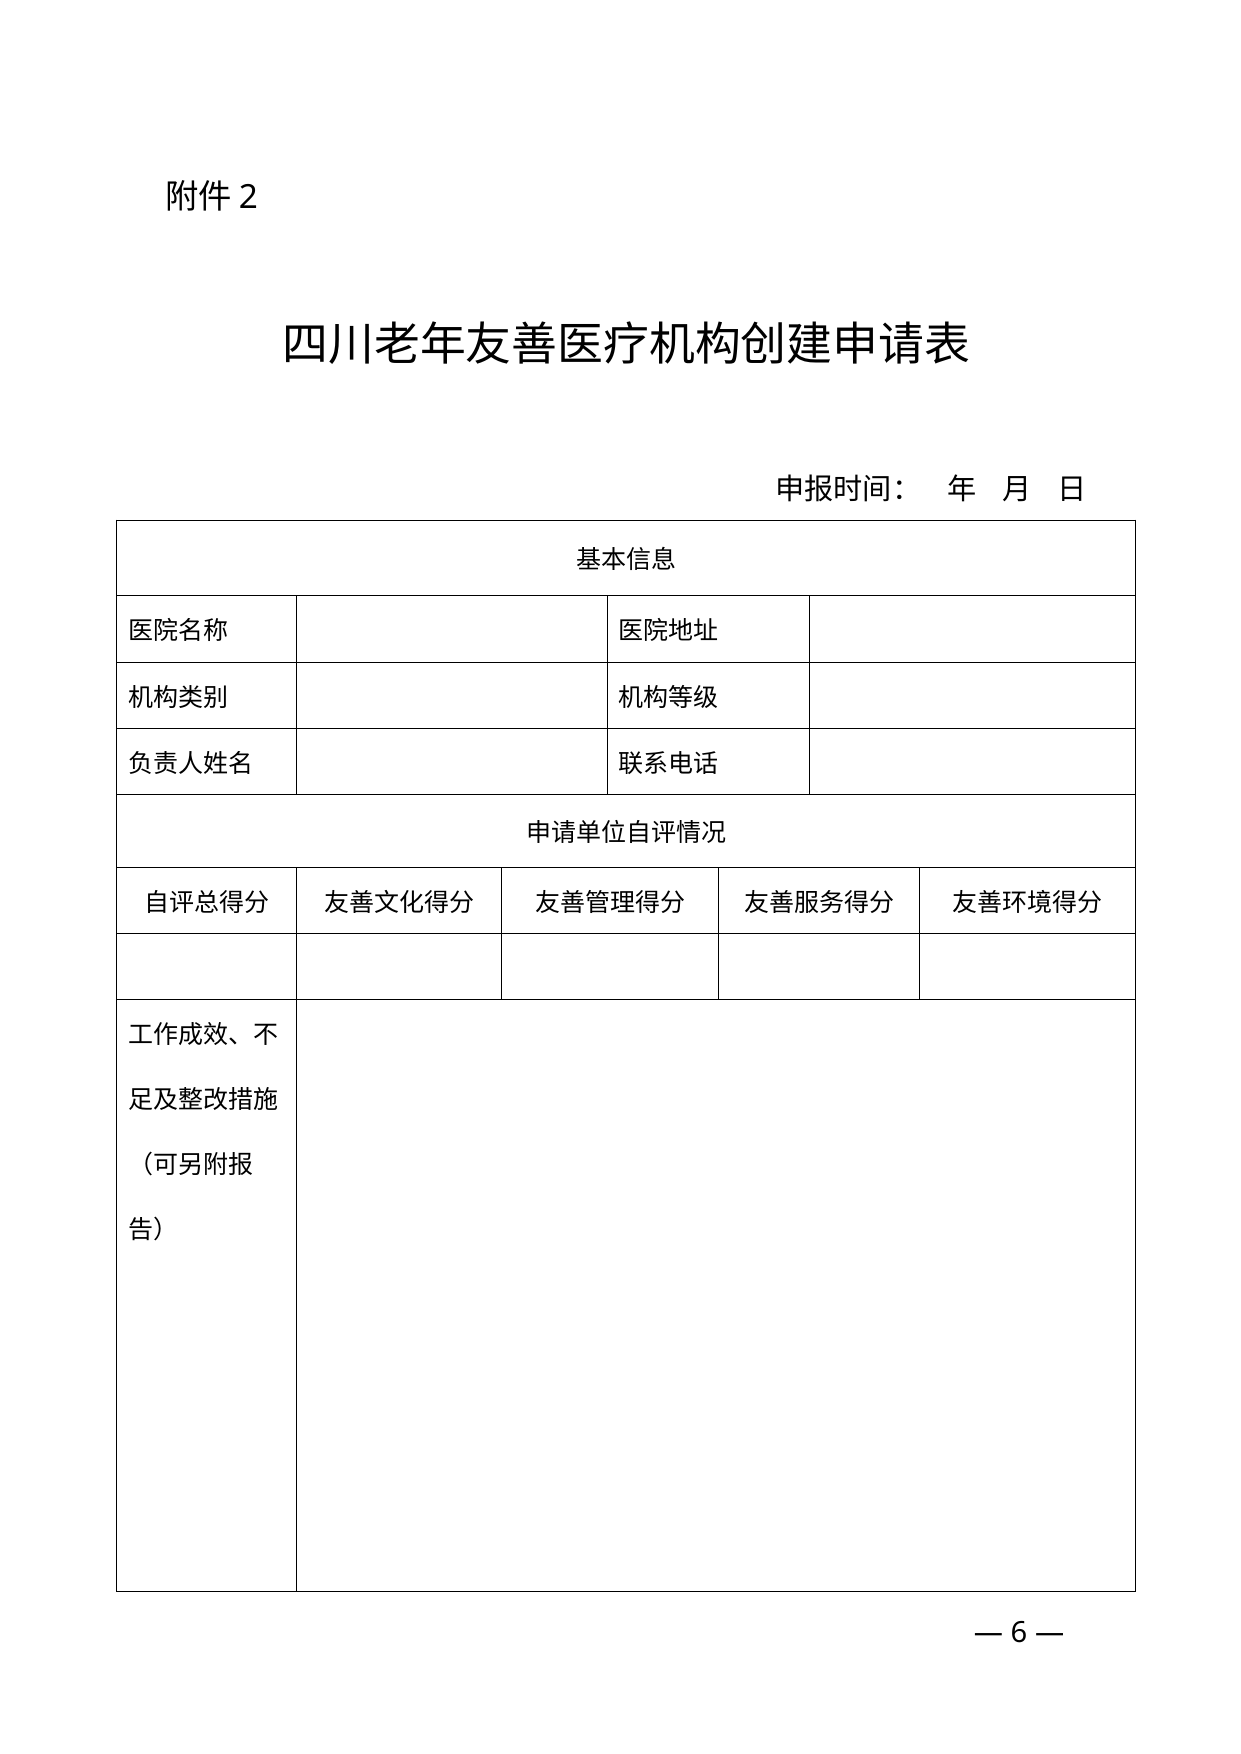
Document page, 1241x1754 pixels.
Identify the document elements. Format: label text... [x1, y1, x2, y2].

table_cell 机构等级 [608, 663, 809, 728]
table_cell [297, 1000, 1135, 1591]
table_cell [502, 934, 718, 999]
text 附件2 [165, 162, 1087, 227]
table_cell [920, 934, 1135, 999]
table_cell 友善文化得分 [297, 868, 501, 933]
table_cell 友善环境得分 [920, 868, 1135, 933]
text 申报时间： 年 月 日 [165, 454, 1087, 519]
table_cell [117, 934, 296, 999]
table_cell [297, 663, 607, 728]
table_cell [297, 729, 607, 794]
table_cell 联系电话 [608, 729, 809, 794]
table_cell 医院名称 [117, 596, 296, 662]
table_cell [810, 729, 1135, 794]
table_cell [297, 934, 501, 999]
table_cell 友善服务得分 [719, 868, 919, 933]
table_cell [719, 934, 919, 999]
table_cell [297, 596, 607, 662]
table_cell 友善管理得分 [502, 868, 718, 933]
table_cell 负责人姓名 [117, 729, 296, 794]
table_header 基本信息 [117, 521, 1135, 595]
table_cell 自评总得分 [117, 868, 296, 933]
text 四川老年友善医疗机构创建申请表 [165, 292, 1087, 389]
table_cell 医院地址 [608, 596, 809, 662]
table_cell [810, 596, 1135, 662]
table_cell [810, 663, 1135, 728]
table_cell 工作成效、不足及整改措施（可另附报告） [117, 1000, 296, 1591]
table_cell 机构类别 [117, 663, 296, 728]
table_cell 申请单位自评情况 [117, 795, 1135, 867]
